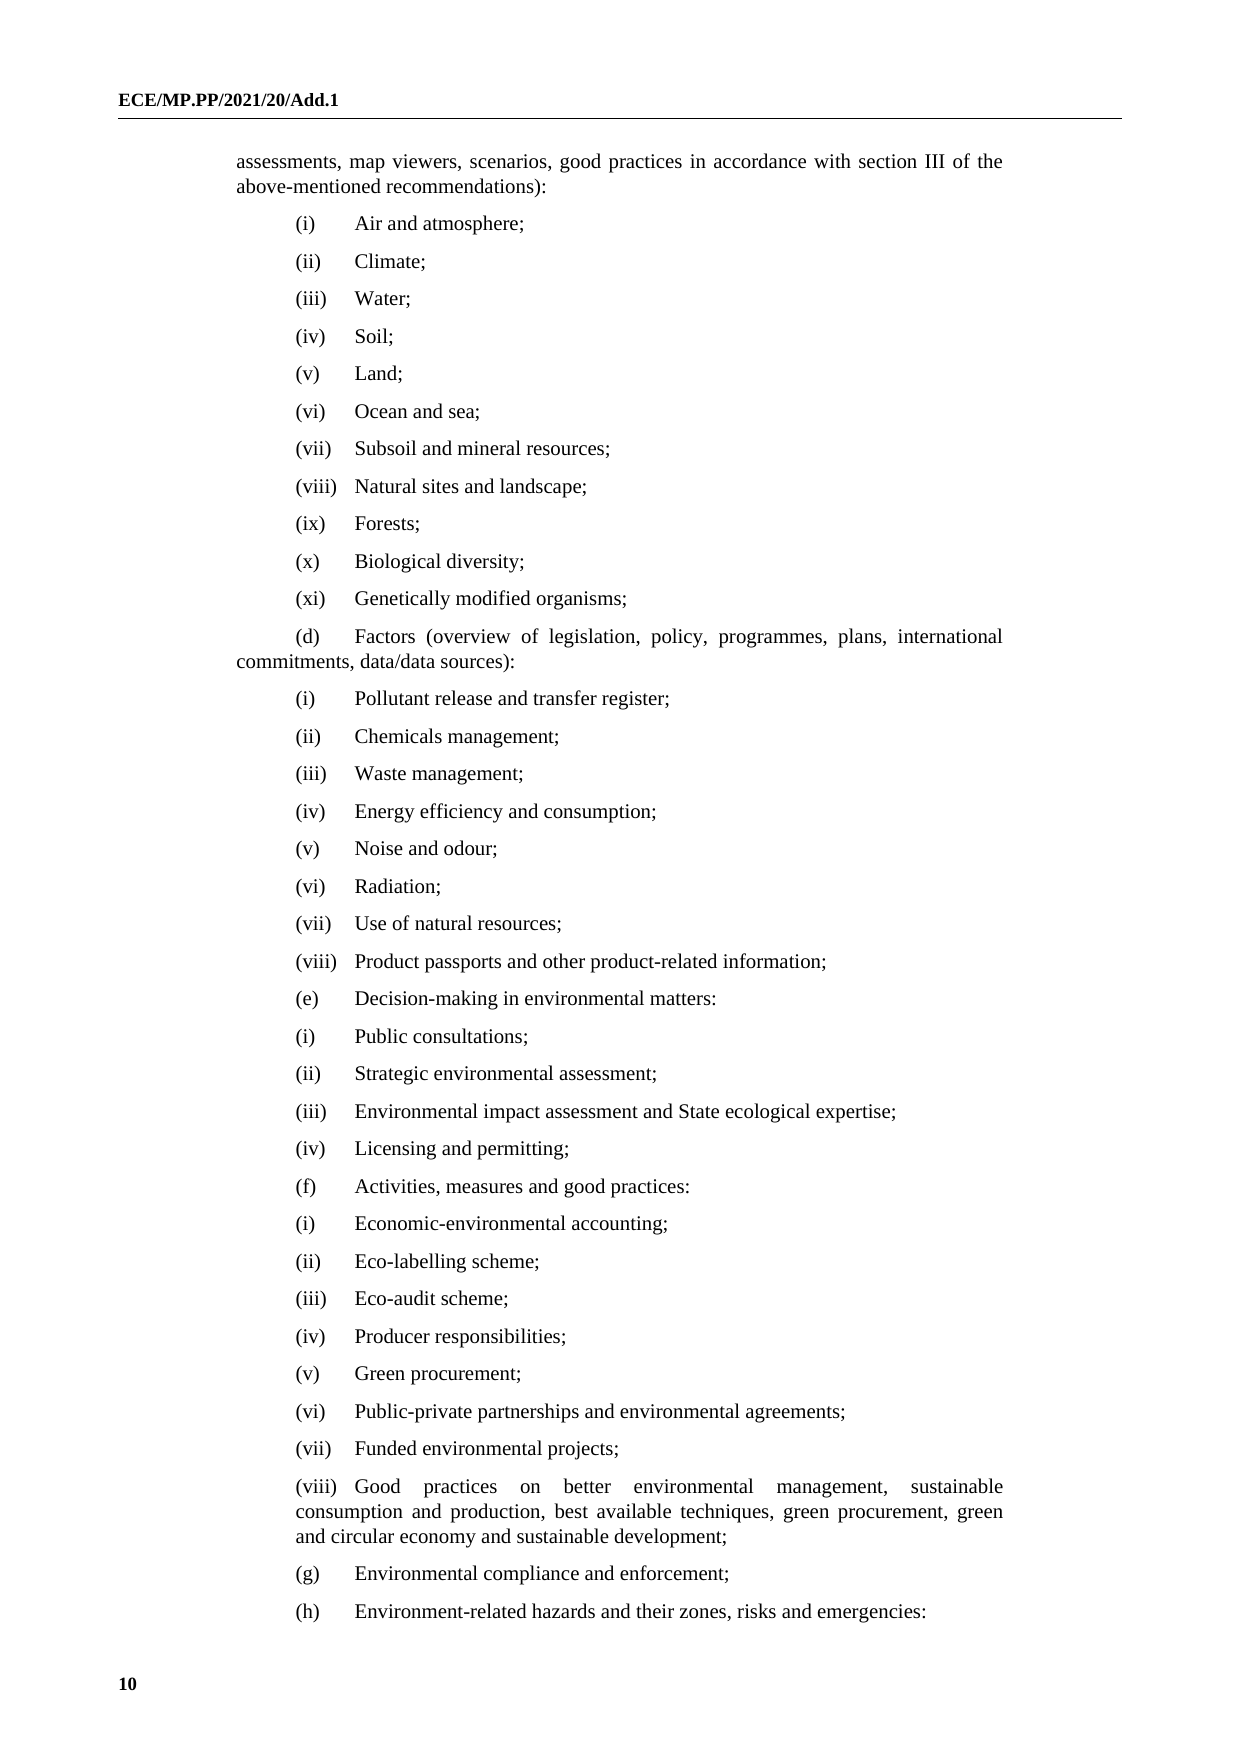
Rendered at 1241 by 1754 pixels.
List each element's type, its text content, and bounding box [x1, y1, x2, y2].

text (ix) Forests; [295, 510, 1004, 535]
text (vi) Ocean and sea; [295, 398, 1004, 423]
text (vii) Subsoil and mineral resources; [295, 435, 1004, 460]
text (h) Environment-related hazards and their zones, risks and emergencies: [236, 1598, 1004, 1623]
text (i) Air and atmosphere; [295, 210, 1004, 235]
text (v) Land; [295, 360, 1004, 385]
text (i) Pollutant release and transfer register; [295, 685, 1004, 710]
text (i) Economic-environmental accounting; [295, 1210, 1004, 1235]
text (vii) Use of natural resources; [295, 910, 1004, 935]
text (viii) Good practices on better environmental management, sustainable consumption and production, best available techniques, green procurement, green and circular economy and sustainable development; [295, 1473, 1004, 1548]
text (iii) Waste management; [295, 760, 1004, 785]
text (iii) Eco-audit scheme; [295, 1285, 1004, 1310]
text (iv) Energy efficiency and consumption; [295, 798, 1004, 823]
text (g) Environmental compliance and enforcement; [236, 1560, 1004, 1585]
text (iv) Licensing and permitting; [295, 1135, 1004, 1160]
text (viii) Product passports and other product-related information; [295, 948, 1004, 973]
text (v) Noise and odour; [295, 835, 1004, 860]
text (d) Factors (overview of legislation, policy, programmes, plans, international commitments, data/data sources): [236, 623, 1004, 673]
text (e) Decision-making in environmental matters: [236, 985, 1004, 1010]
text (vi) Radiation; [295, 873, 1004, 898]
text (viii) Natural sites and landscape; [295, 473, 1004, 498]
text (ii) Strategic environmental assessment; [295, 1060, 1004, 1085]
text (iii) Water; [295, 285, 1004, 310]
text (xi) Genetically modified organisms; [295, 585, 1004, 610]
text (x) Biological diversity; [295, 548, 1004, 573]
text (iv) Producer responsibilities; [295, 1323, 1004, 1348]
text (iv) Soil; [295, 323, 1004, 348]
text (v) Green procurement; [295, 1360, 1004, 1385]
text (ii) Chemicals management; [295, 723, 1004, 748]
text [236, 148, 1004, 198]
text (iii) Environmental impact assessment and State ecological expertise; [295, 1098, 1004, 1123]
text (vi) Public-private partnerships and environmental agreements; [295, 1398, 1004, 1423]
text (ii) Climate; [295, 248, 1004, 273]
text (f) Activities, measures and good practices: [236, 1173, 1004, 1198]
text (vii) Funded environmental projects; [295, 1435, 1004, 1460]
text (ii) Eco-labelling scheme; [295, 1248, 1004, 1273]
text (i) Public consultations; [295, 1023, 1004, 1048]
